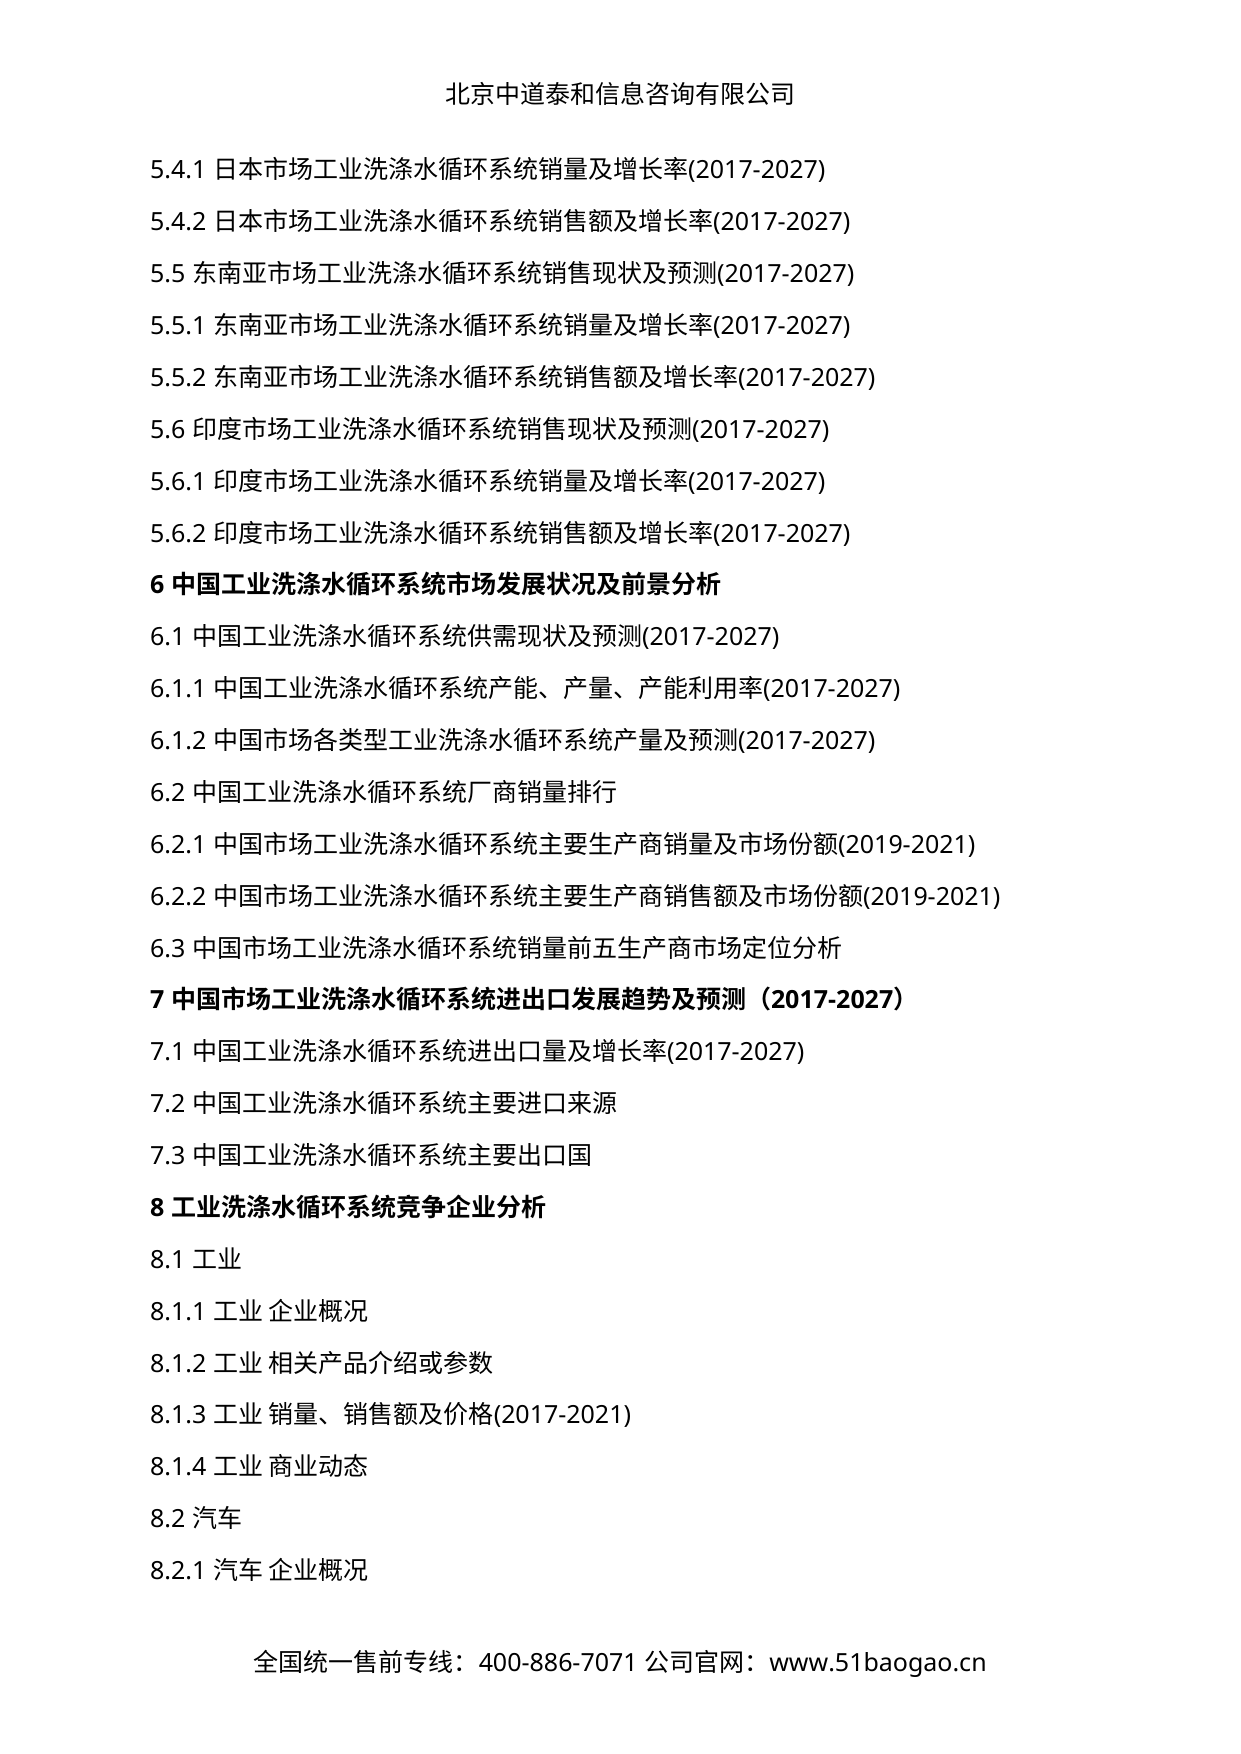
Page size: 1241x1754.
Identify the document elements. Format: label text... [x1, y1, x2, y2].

text 8.2 汽车 [150, 1499, 1090, 1535]
text 5.5.2 东南亚市场工业洗涤水循环系统销售额及增长率(2017-2027) [150, 357, 1090, 394]
text 8.1.3 工业 销量、销售额及价格(2017-2021) [150, 1395, 1090, 1431]
text 5.4.2 日本市场工业洗涤水循环系统销售额及增长率(2017-2027) [150, 202, 1090, 238]
text 8.1.4 工业 商业动态 [150, 1447, 1090, 1483]
text 8.1.2 工业 相关产品介绍或参数 [150, 1343, 1090, 1379]
text 8.1.1 工业 企业概况 [150, 1291, 1090, 1327]
text 7.2 中国工业洗涤水循环系统主要进口来源 [150, 1084, 1090, 1120]
text 6.1.1 中国工业洗涤水循环系统产能、产量、产能利用率(2017-2027) [150, 669, 1090, 705]
text 6.3 中国市场工业洗涤水循环系统销量前五生产商市场定位分析 [150, 928, 1090, 964]
text 5.5.1 东南亚市场工业洗涤水循环系统销量及增长率(2017-2027) [150, 306, 1090, 342]
text 5.6.2 印度市场工业洗涤水循环系统销售额及增长率(2017-2027) [150, 513, 1090, 549]
text 7.3 中国工业洗涤水循环系统主要出口国 [150, 1136, 1090, 1172]
text 6.2.1 中国市场工业洗涤水循环系统主要生产商销量及市场份额(2019-2021) [150, 824, 1090, 861]
text 5.4.1 日本市场工业洗涤水循环系统销量及增长率(2017-2027) [150, 150, 1090, 186]
text 7 中国市场工业洗涤水循环系统进出口发展趋势及预测（2017-2027） [150, 980, 1090, 1016]
text 8.2.1 汽车 企业概况 [150, 1551, 1090, 1587]
text 6.1.2 中国市场各类型工业洗涤水循环系统产量及预测(2017-2027) [150, 721, 1090, 757]
text 7.1 中国工业洗涤水循环系统进出口量及增长率(2017-2027) [150, 1032, 1090, 1068]
text 6.2 中国工业洗涤水循环系统厂商销量排行 [150, 772, 1090, 809]
text 8.1 工业 [150, 1239, 1090, 1276]
text 6.2.2 中国市场工业洗涤水循环系统主要生产商销售额及市场份额(2019-2021) [150, 876, 1090, 912]
text 5.5 东南亚市场工业洗涤水循环系统销售现状及预测(2017-2027) [150, 254, 1090, 290]
text 8 工业洗涤水循环系统竞争企业分析 [150, 1187, 1090, 1224]
text 5.6 印度市场工业洗涤水循环系统销售现状及预测(2017-2027) [150, 409, 1090, 446]
text 6.1 中国工业洗涤水循环系统供需现状及预测(2017-2027) [150, 617, 1090, 653]
text 5.6.1 印度市场工业洗涤水循环系统销量及增长率(2017-2027) [150, 461, 1090, 497]
text 6 中国工业洗涤水循环系统市场发展状况及前景分析 [150, 565, 1090, 601]
